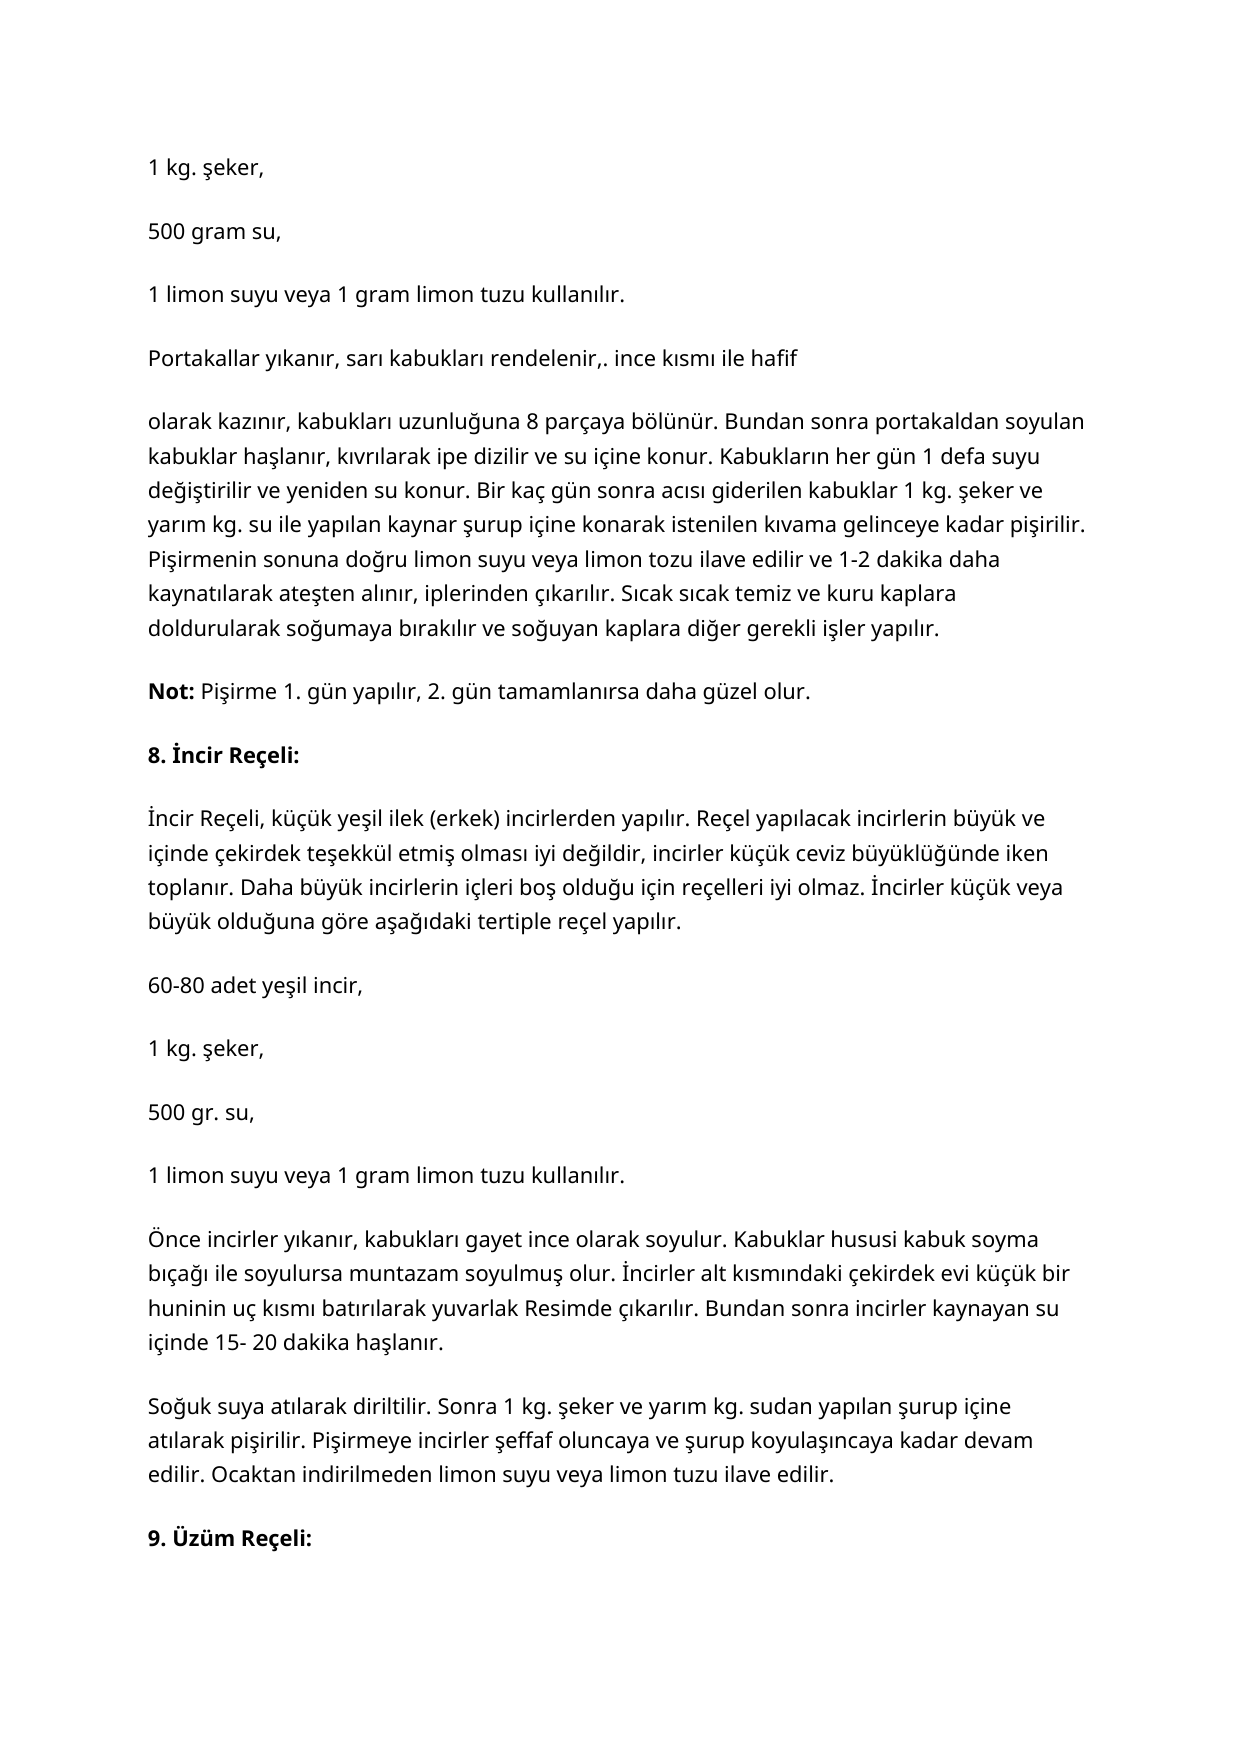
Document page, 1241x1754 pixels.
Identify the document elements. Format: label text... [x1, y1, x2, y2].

text İncir Reçeli, küçük yeşil ilek (erkek) incirlerden yapılır. Reçel yapılacak incirlerin büyük ve içinde çekirdek teşekkül etmiş olması iyi değildir, incirler küçük ceviz büyüklüğünde iken toplanır. Daha büyük incirlerin içleri boş olduğu için reçelleri iyi olmaz. İncirler küçük veya büyük olduğuna göre aşağıdaki tertiple reçel yapılır. [148, 799, 1093, 936]
text Not: Pişirme 1. gün yapılır, 2. gün tamamlanırsa daha güzel olur. [148, 672, 1093, 706]
text 1 kg. şeker, [148, 148, 1093, 182]
text olarak kazınır, kabukları uzunluğuna 8 parçaya bölünür. Bundan sonra portakaldan soyulan kabuklar haşlanır, kıvrılarak ipe dizilir ve su içine konur. Kabukların her gün 1 defa suyu değiştirilir ve yeniden su konur. Bir kaç gün sonra acısı giderilen kabuklar 1 kg. şeker ve yarım kg. su ile yapılan kaynar şurup içine konarak istenilen kıvama gelinceye kadar pişirilir. Pişirmenin sonuna doğru limon suyu veya limon tozu ilave edilir ve 1-2 dakika daha kaynatılarak ateşten alınır, iplerinden çıkarılır. Sıcak sıcak temiz ve kuru kaplara doldurularak soğumaya bırakılır ve soğuyan kaplara diğer gerekli işler yapılır. [148, 402, 1093, 642]
text Soğuk suya atılarak diriltilir. Sonra 1 kg. şeker ve yarım kg. sudan yapılan şurup içine atılarak pişirilir. Pişirmeye incirler şeffaf oluncaya ve şurup koyulaşıncaya kadar devam edilir. Ocaktan indirilmeden limon suyu veya limon tuzu ilave edilir. [148, 1386, 1093, 1489]
text 500 gr. su, [148, 1092, 1093, 1127]
text 1 kg. şeker, [148, 1029, 1093, 1063]
text Portakallar yıkanır, sarı kabukları rendelenir,. ince kısmı ile hafif [148, 338, 1093, 373]
text Önce incirler yıkanır, kabukları gayet ince olarak soyulur. Kabuklar hususi kabuk soyma bıçağı ile soyulursa muntazam soyulmuş olur. İncirler alt kısmındaki çekirdek evi küçük bir huninin uç kısmı batırılarak yuvarlak Resimde çıkarılır. Bundan sonra incirler kaynayan su içinde 15- 20 dakika haşlanır. [148, 1219, 1093, 1357]
text 500 gram su, [148, 211, 1093, 246]
text 1 limon suyu veya 1 gram limon tuzu kullanılır. [148, 1156, 1093, 1190]
text 9. Üzüm Reçeli: [148, 1518, 1093, 1553]
text 60-80 adet yeşil incir, [148, 965, 1093, 1000]
text 1 limon suyu veya 1 gram limon tuzu kullanılır. [148, 275, 1093, 309]
text 8. İncir Reçeli: [148, 735, 1093, 769]
